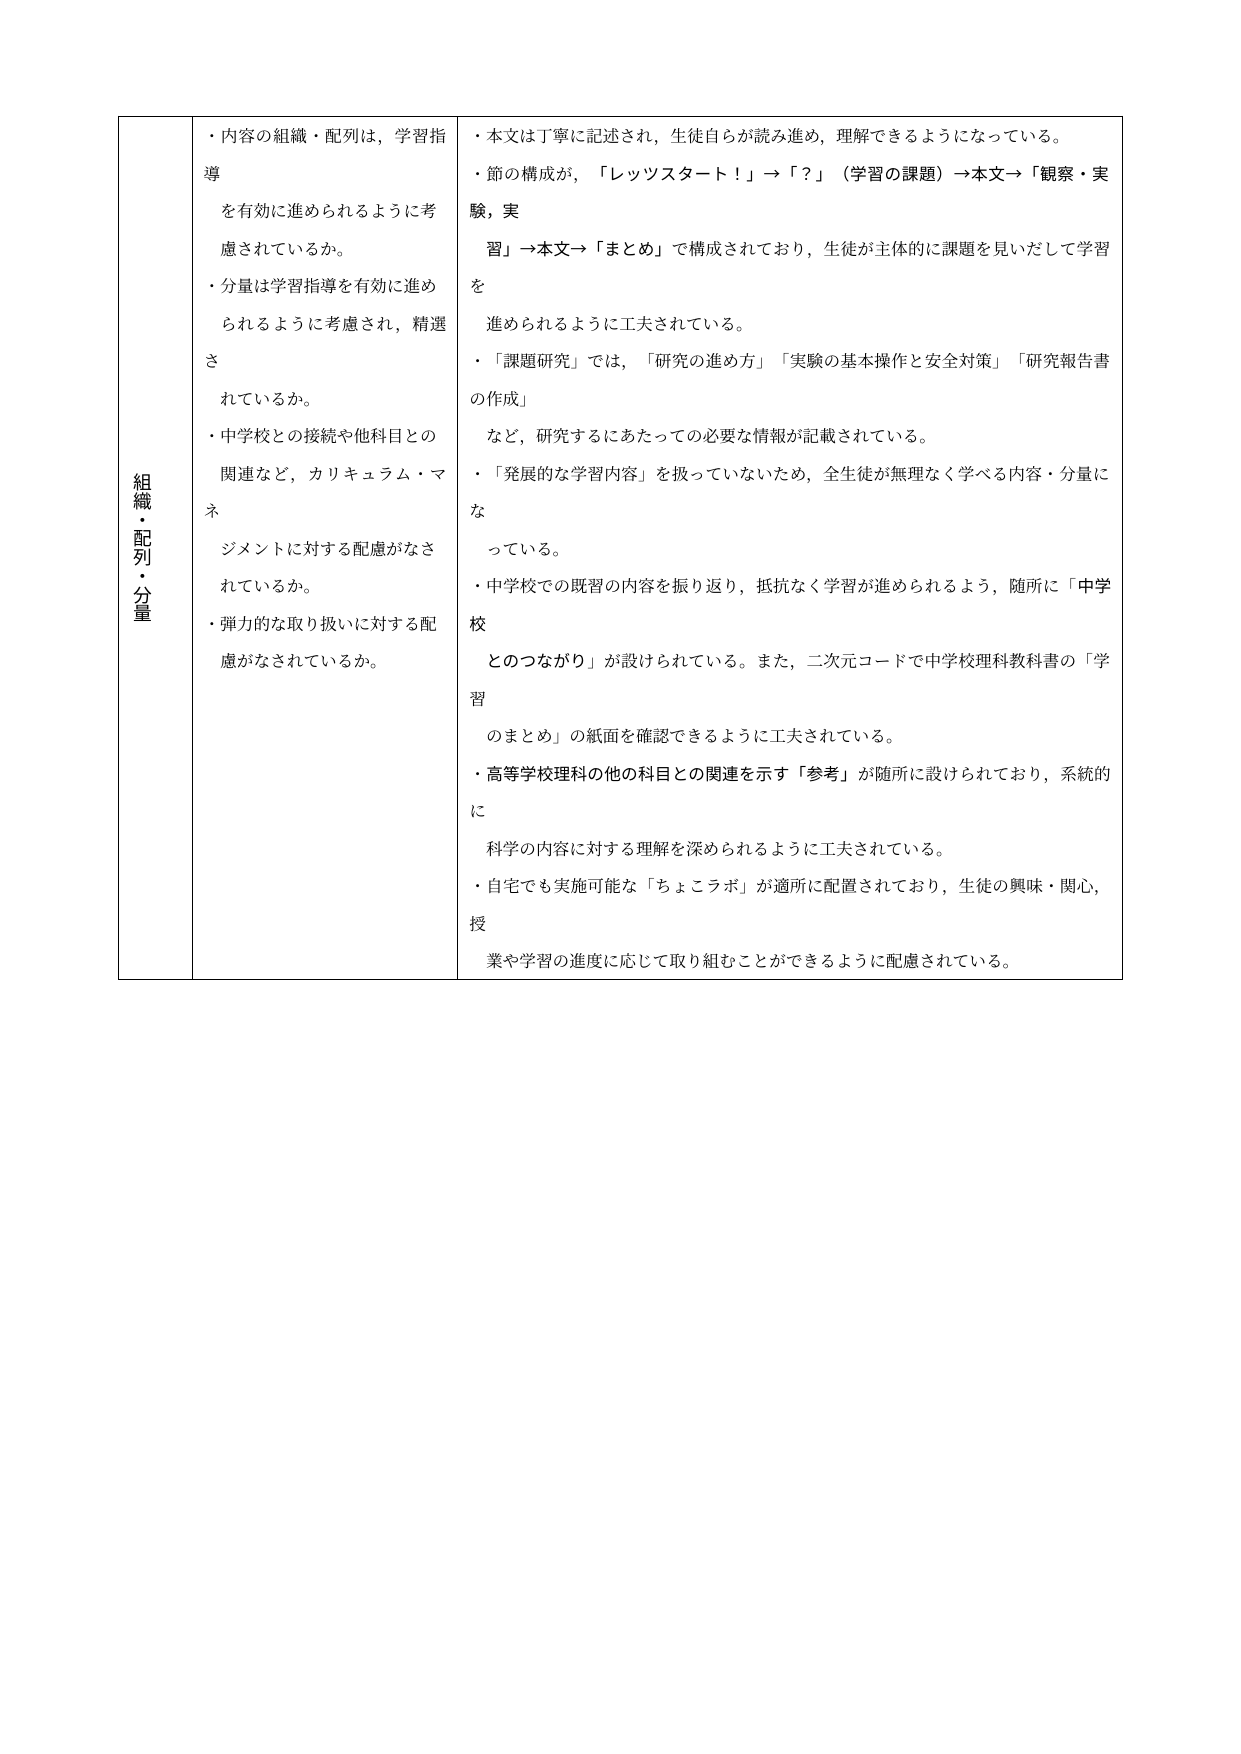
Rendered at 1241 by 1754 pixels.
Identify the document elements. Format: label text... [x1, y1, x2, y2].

table_cell ・本文は丁寧に記述され，生徒自らが読み進め，理解できるようになっている。 ・節の構成が，「レッツスタート！」→「？」（学習の課題）→本文→「観察・実験，実 習」→本文→「まとめ」で構成されており，生徒が主体的に課題を見いだして学習を 進められるように工夫されている。 ・「課題研究」では，「研究の進め方」「実験の基本操作と安全対策」「研究報告書の作成」 など，研究するにあたっての必要な情報が記載されている。 ・「発展的な学習内容」を扱っていないため，全生徒が無理なく学べる内容・分量にな っている。 ・中学校での既習の内容を振り返り，抵抗なく学習が進められるよう，随所に「中学校 とのつながり」が設けられている。また，二次元コードで中学校理科教科書の「学習 のまとめ」の紙面を確認できるように工夫されている。 ・高等学校理科の他の科目との関連を示す「参考」が随所に設けられており，系統的に 科学の内容に対する理解を深められるように工夫されている。 ・自宅でも実施可能な「ちょこラボ」が適所に配置されており，生徒の興味・関心，授 業や学習の進度に応じて取り組むことができるように配慮されている。 [458, 117, 1122, 979]
table_cell 組織・配列・分量 [119, 117, 192, 979]
table_cell ・内容の組織・配列は，学習指導 を有効に進められるように考 慮されているか。 ・分量は学習指導を有効に進め られるように考慮され，精選さ れているか。 ・中学校との接続や他科目との 関連など，カリキュラム・マネ ジメントに対する配慮がなさ れているか。 ・弾力的な取り扱いに対する配 慮がなされているか。 [193, 117, 457, 979]
